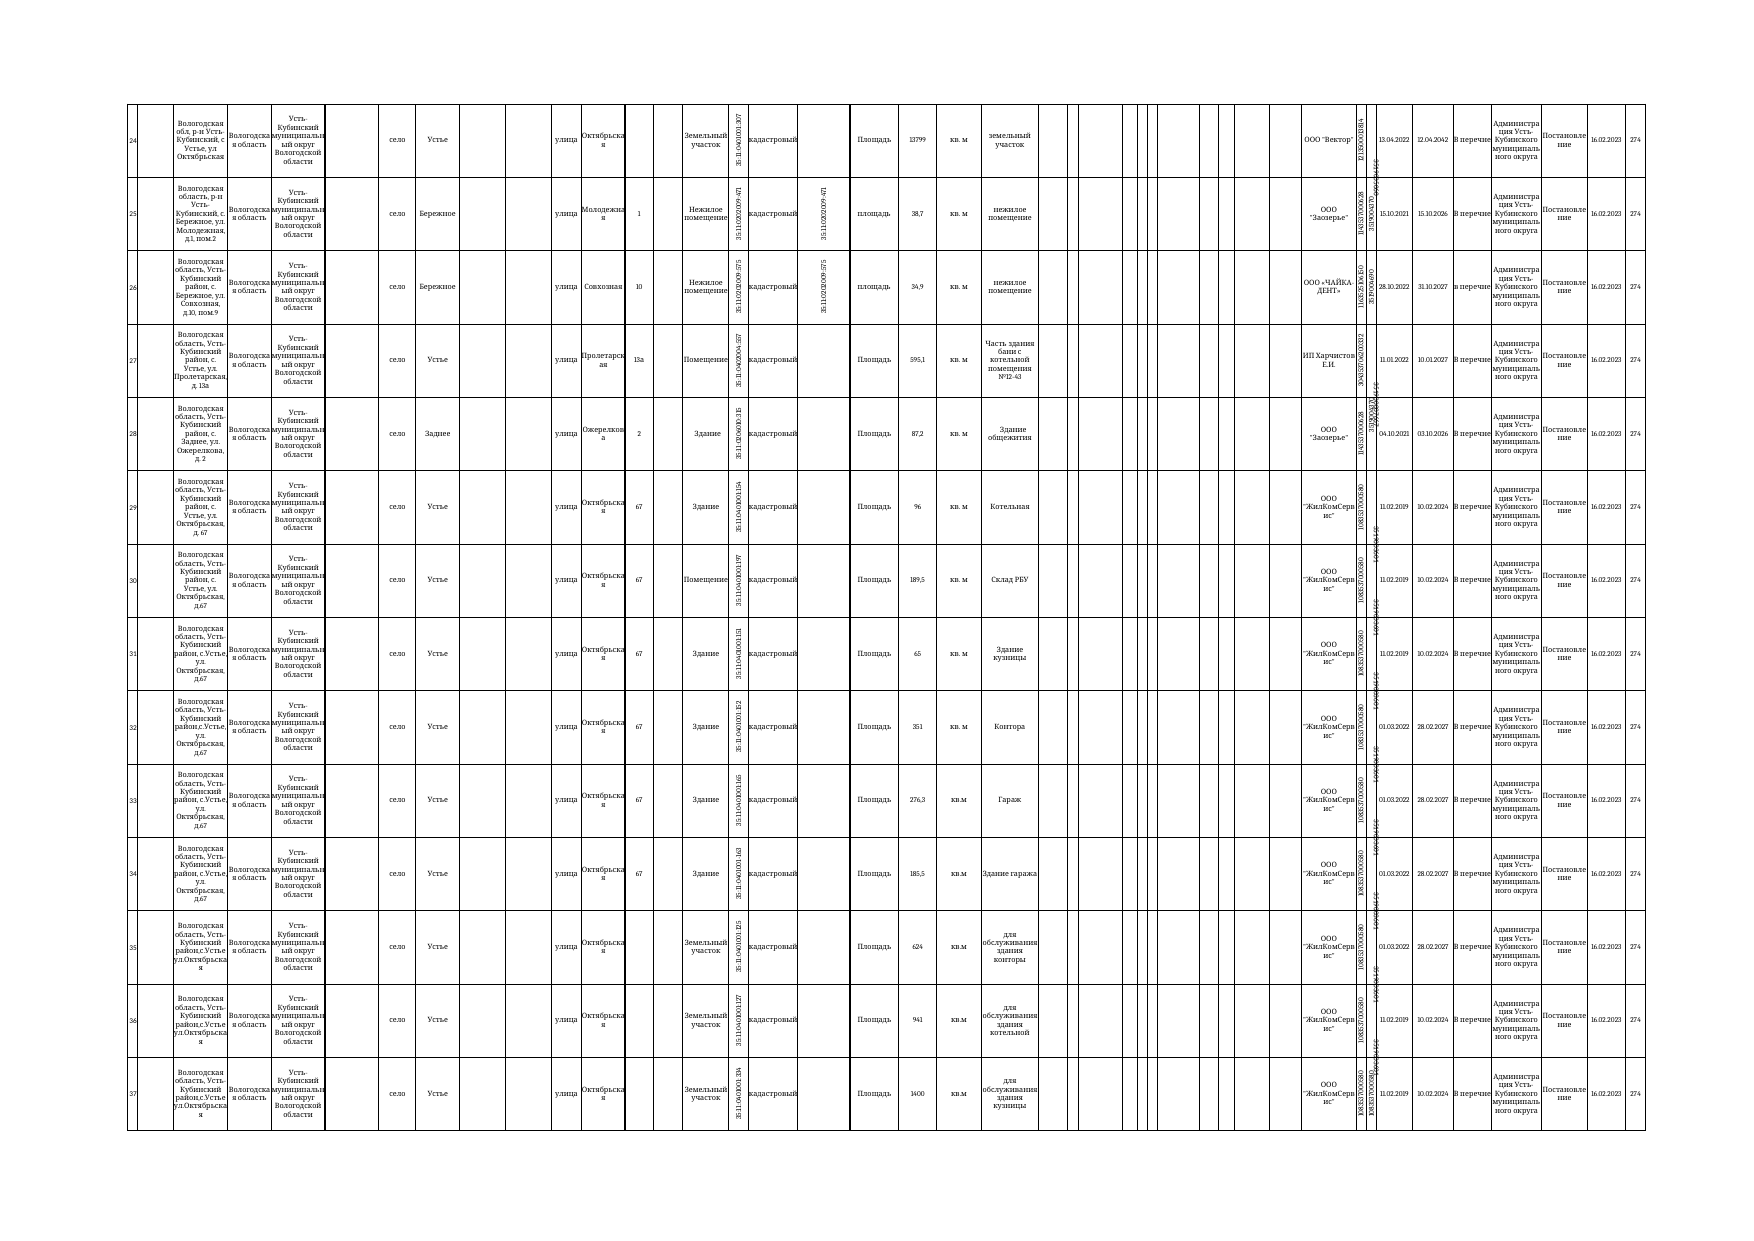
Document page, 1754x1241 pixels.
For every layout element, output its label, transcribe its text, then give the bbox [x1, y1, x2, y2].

table_cell 189,5 [899, 545, 936, 617]
table_cell Вологодская область [228, 251, 271, 323]
table_cell земельный участок [982, 105, 1038, 177]
table_cell 01.03.2022 [1377, 838, 1412, 910]
table_cell [460, 251, 505, 323]
table_cell [1039, 251, 1067, 323]
table_cell 11.02.2019 [1377, 618, 1412, 690]
table_cell Площадь [851, 765, 898, 837]
table_cell 35:11:0202009:575 [798, 251, 849, 323]
table_cell улица [552, 545, 581, 617]
table_cell [138, 398, 173, 470]
table_cell кадастровый [749, 105, 797, 177]
table_cell улица [552, 471, 581, 543]
table_cell ООО "ЖилКомСервис" [1302, 691, 1356, 763]
table_cell [326, 838, 378, 910]
table_cell 11.01.2022 [1377, 325, 1412, 397]
table_cell Здание [683, 398, 728, 470]
table_cell 11.02.2019 [1377, 985, 1412, 1057]
table_cell [1219, 398, 1234, 470]
table_cell Администрация Усть-Кубинского муниципального округа [1492, 178, 1541, 250]
table_cell [326, 398, 378, 470]
table_cell 35:11:0401001:154 [729, 471, 748, 543]
table_cell [654, 691, 682, 763]
table_cell [326, 178, 378, 250]
table_cell 11.02.2019 [1377, 471, 1412, 543]
table_cell [1138, 251, 1147, 323]
table_cell село [379, 985, 415, 1057]
table_cell Помещение [683, 325, 728, 397]
table_cell Площадь [851, 691, 898, 763]
table_cell Октябрьская [582, 545, 624, 617]
table_cell [654, 985, 682, 1057]
table_cell 16.02.2023 [1588, 618, 1625, 690]
table_cell улица [552, 765, 581, 837]
table_cell [1270, 105, 1301, 177]
table_cell [460, 325, 505, 397]
table_cell [1148, 398, 1157, 470]
table_cell [1079, 398, 1122, 470]
table_cell [1219, 985, 1234, 1057]
table_cell Вологодская область [228, 325, 271, 397]
table_cell [326, 325, 378, 397]
table_cell 67 [626, 618, 653, 690]
table_cell 67 [626, 471, 653, 543]
table_cell [506, 985, 551, 1057]
table_cell [138, 545, 173, 617]
table_cell Площадь [851, 911, 898, 983]
table_cell ООО "Заозерье" [1302, 178, 1356, 250]
table_cell [1270, 985, 1301, 1057]
table_cell [506, 545, 551, 617]
table_cell 10.02.2024 [1413, 1058, 1453, 1130]
table_cell Постановление [1542, 325, 1587, 397]
table_cell Усть-Кубинский муниципальный округ Вологодской области [272, 471, 324, 543]
table_cell Усть-Кубинский муниципальный округ Вологодской области [272, 325, 324, 397]
table_cell ООО "ЖилКомСервис" [1302, 618, 1356, 690]
table_cell [1158, 178, 1199, 250]
table_cell [1148, 105, 1157, 177]
table_cell 11.02.2019 [1377, 545, 1412, 617]
table_cell [798, 398, 849, 470]
table_cell 35:11:0401001:151 [729, 618, 748, 690]
table_cell [798, 838, 849, 910]
table_cell 01.03.2022 [1377, 691, 1412, 763]
table_cell [1039, 471, 1067, 543]
table_cell [626, 1058, 653, 1130]
table_cell [798, 691, 849, 763]
table_cell 274 [1626, 545, 1645, 617]
table_cell кв.м [937, 911, 981, 983]
table_cell 274 [1626, 838, 1645, 910]
table_cell кв.м [937, 985, 981, 1057]
table_cell [506, 178, 551, 250]
table_cell 595,1 [899, 325, 936, 397]
table_cell Усть-Кубинский муниципальный округ Вологодской области [272, 838, 324, 910]
table_cell Усть-Кубинский муниципальный округ Вологодской области [272, 545, 324, 617]
table_cell [626, 985, 653, 1057]
table_cell для обслуживания здания котельной [982, 985, 1038, 1057]
table_cell 10.01.2027 [1413, 325, 1453, 397]
table_cell 10.02.2024 [1413, 545, 1453, 617]
table_cell [506, 471, 551, 543]
table_cell [1158, 985, 1199, 1057]
table_cell село [379, 618, 415, 690]
table_cell Устье [416, 911, 459, 983]
table_cell [798, 105, 849, 177]
table_cell [1068, 325, 1078, 397]
table_cell кадастровый [749, 765, 797, 837]
table_cell нежилое помещение [982, 178, 1038, 250]
table_cell Здание [683, 838, 728, 910]
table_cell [1492, 1058, 1541, 1130]
table_cell кадастровый [749, 838, 797, 910]
table_cell [1200, 911, 1218, 983]
table_cell [1138, 325, 1147, 397]
table_cell 35:11:0401001:197 [729, 545, 748, 617]
table_cell [460, 1058, 505, 1130]
table_cell ООО "ЖилКомСервис" [1302, 985, 1356, 1057]
table_cell Устье [416, 545, 459, 617]
table_cell [1200, 765, 1218, 837]
table_cell [798, 985, 849, 1057]
table_cell В перечне [1454, 911, 1491, 983]
table_cell [1158, 105, 1199, 177]
table_cell [654, 765, 682, 837]
table_cell Постановление [1542, 765, 1587, 837]
table_cell [626, 105, 653, 177]
table_cell [1039, 325, 1067, 397]
table_cell [654, 251, 682, 323]
table_cell [1148, 325, 1157, 397]
table_cell 274 [1626, 1058, 1645, 1130]
table_cell Вологодская область [228, 985, 271, 1057]
table_cell Гараж [982, 765, 1038, 837]
table_cell [1079, 471, 1122, 543]
table_cell [1235, 325, 1269, 397]
table_cell 38,7 [899, 178, 936, 250]
table_cell кадастровый [749, 178, 797, 250]
table_cell 35:11:0401001:334 [729, 1058, 748, 1130]
table_cell [1158, 325, 1199, 397]
table_cell [1079, 1058, 1122, 1130]
table_cell 28.02.2027 [1413, 691, 1453, 763]
table_cell Ожерелкова [582, 398, 624, 470]
table_cell Контора [982, 691, 1038, 763]
table_cell [1219, 691, 1234, 763]
table_cell [1123, 471, 1137, 543]
table_cell [326, 471, 378, 543]
table_cell Площадь [851, 471, 898, 543]
table_cell 16.02.2023 [1588, 105, 1625, 177]
table_cell [1123, 545, 1137, 617]
table_cell [1079, 691, 1122, 763]
table_cell Здание кузницы [982, 618, 1038, 690]
table_cell Администрация Усть-Кубинского муниципального округа [1492, 251, 1541, 323]
table_cell Администрация Усть-Кубинского муниципального округа [1492, 838, 1541, 910]
table_cell Устье [416, 105, 459, 177]
table_cell 35:11:0401001:307 [729, 105, 748, 177]
table_cell [138, 251, 173, 323]
table_cell Устье [416, 985, 459, 1057]
table_cell Молодежная [582, 178, 624, 250]
table_cell В перечне [1454, 471, 1491, 543]
table_cell 274 [1626, 178, 1645, 250]
table_cell улица [552, 985, 581, 1057]
table_cell [1079, 618, 1122, 690]
table_cell [138, 985, 173, 1057]
table_cell [1200, 545, 1218, 617]
table_cell кв. м [937, 178, 981, 250]
table_cell село [379, 1058, 415, 1130]
table_cell [1158, 765, 1199, 837]
table_cell село [379, 691, 415, 763]
table_cell для обслуживания здания кузницы [982, 1058, 1038, 1130]
table_cell [1138, 105, 1147, 177]
table_cell 34,9 [899, 251, 936, 323]
table_cell [1200, 838, 1218, 910]
table_cell кадастровый [749, 911, 797, 983]
table_cell Площадь [851, 1058, 898, 1130]
table_cell Склад РБУ [982, 545, 1038, 617]
table_cell [1079, 545, 1122, 617]
table_cell 35:11:0401001:125 [729, 911, 748, 983]
table_cell [506, 911, 551, 983]
table_cell Устье [416, 471, 459, 543]
table_cell кадастровый [749, 398, 797, 470]
table_cell Пролетарская [582, 325, 624, 397]
table_cell [1235, 545, 1269, 617]
table_cell [1235, 251, 1269, 323]
table_cell [138, 691, 173, 763]
table_cell Устье [416, 838, 459, 910]
table_cell [1138, 691, 1147, 763]
table_cell ООО "ЖилКомСервис" [1302, 765, 1356, 837]
table_cell 16.02.2023 [1588, 178, 1625, 250]
table_cell Бережное [416, 251, 459, 323]
table_cell [654, 618, 682, 690]
table_cell кв. м [937, 325, 981, 397]
table_cell Помещение [683, 545, 728, 617]
table_cell [1039, 838, 1067, 910]
table_cell [1138, 838, 1147, 910]
table_cell Площадь [851, 105, 898, 177]
table_cell В перечне [1454, 691, 1491, 763]
table_cell 11.02.2019 [1377, 1058, 1412, 1130]
table_cell Усть-Кубинский муниципальный округ Вологодской области [272, 398, 324, 470]
table_cell село [379, 251, 415, 323]
table_cell [1219, 765, 1234, 837]
table_cell Устье [416, 325, 459, 397]
table_cell ООО "ЖилКомСервис" [1302, 471, 1356, 543]
table_cell Постановление [1542, 838, 1587, 910]
table_cell улица [552, 691, 581, 763]
table_cell [1068, 838, 1078, 910]
table_cell [1200, 471, 1218, 543]
table_cell [1219, 325, 1234, 397]
table_cell [1219, 911, 1234, 983]
table_cell [1219, 1058, 1234, 1130]
table_cell 16.02.2023 [1588, 471, 1625, 543]
table_cell [798, 545, 849, 617]
table_cell 35:11:0401001:127 [729, 985, 748, 1057]
table_cell 16.02.2023 [1588, 325, 1625, 397]
table_cell [460, 985, 505, 1057]
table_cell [174, 1058, 227, 1130]
table_cell В перечне [1454, 398, 1491, 470]
table_cell [798, 325, 849, 397]
table_cell [506, 398, 551, 470]
table_cell [1039, 178, 1067, 250]
table_cell 2 [626, 398, 653, 470]
table_cell кв. м [937, 251, 981, 323]
table_cell [654, 911, 682, 983]
table_cell площадь [851, 251, 898, 323]
table_cell [326, 911, 378, 983]
table_cell [138, 178, 173, 250]
table_cell [138, 471, 173, 543]
table_cell [1148, 545, 1157, 617]
table_cell 67 [626, 545, 653, 617]
table_cell [1158, 911, 1199, 983]
table_cell Вологодская область [228, 838, 271, 910]
table_cell улица [552, 178, 581, 250]
table_cell село [379, 765, 415, 837]
table_cell 16.02.2023 [1588, 545, 1625, 617]
table_cell улица [552, 398, 581, 470]
table_cell 16.02.2023 [1588, 398, 1625, 470]
table_cell Усть-Кубинский муниципальный округ Вологодской области [272, 985, 324, 1057]
table_cell Октябрьская [582, 985, 624, 1057]
table_cell Земельный участок [683, 105, 728, 177]
table_cell [1270, 471, 1301, 543]
table_cell [1123, 1058, 1137, 1130]
table_cell [1148, 765, 1157, 837]
table_cell 35:11:0206010:315 [729, 398, 748, 470]
table_cell улица [552, 1058, 581, 1130]
table_cell 35:11:0202009:575 [729, 251, 748, 323]
table_cell [1068, 691, 1078, 763]
table_cell 67 [626, 838, 653, 910]
table_cell [1148, 618, 1157, 690]
table_cell 274 [1626, 618, 1645, 690]
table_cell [272, 105, 324, 177]
table_cell [1068, 1058, 1078, 1130]
table_cell [326, 765, 378, 837]
table_cell [1123, 105, 1137, 177]
table_cell [1039, 765, 1067, 837]
table_cell [1039, 985, 1067, 1057]
table_cell [1123, 178, 1137, 250]
table_cell для обслуживания здания конторы [982, 911, 1038, 983]
table_cell Усть-Кубинский муниципальный округ Вологодской области [272, 251, 324, 323]
table_cell [1158, 398, 1199, 470]
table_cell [1492, 105, 1541, 177]
table_cell [1068, 251, 1078, 323]
table_cell кв. м [937, 545, 981, 617]
table_cell [1235, 985, 1269, 1057]
table_cell 1 [626, 178, 653, 250]
table_cell Постановление [1542, 251, 1587, 323]
table_cell В перечне [1454, 618, 1491, 690]
table_cell [1270, 545, 1301, 617]
table_cell [1219, 105, 1234, 177]
table_cell Здание [683, 618, 728, 690]
table_cell [460, 105, 505, 177]
table_cell [1200, 325, 1218, 397]
table_cell Усть-Кубинский муниципальный округ Вологодской области [272, 691, 324, 763]
table_cell [1039, 618, 1067, 690]
table_cell Администрация Усть-Кубинского муниципального округа [1492, 691, 1541, 763]
table_cell [1148, 1058, 1157, 1130]
table_cell [138, 105, 173, 177]
table_cell ООО "ЖилКомСервис" [1302, 838, 1356, 910]
table_cell 35:11:0401001-163 [729, 838, 748, 910]
table_cell 276,3 [899, 765, 936, 837]
table_cell [1068, 911, 1078, 983]
table_cell 16.02.2023 [1588, 765, 1625, 837]
table_cell [1068, 471, 1078, 543]
table_cell Постановление [1542, 911, 1587, 983]
table_cell [326, 545, 378, 617]
table_cell [1079, 105, 1122, 177]
table_cell 28.02.2027 [1413, 765, 1453, 837]
table_cell [1219, 251, 1234, 323]
table_cell Площадь [851, 398, 898, 470]
table_cell Вологодская область [228, 105, 271, 177]
table_cell [138, 1058, 173, 1130]
table_cell 35:11:0202009:471 [729, 178, 748, 250]
table_cell [1270, 398, 1301, 470]
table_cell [174, 105, 227, 177]
table_cell [1138, 398, 1147, 470]
table_cell [138, 911, 173, 983]
table_cell 04.10.2021 [1377, 398, 1412, 470]
table_cell кадастровый [749, 251, 797, 323]
table_cell Здание [683, 765, 728, 837]
table_cell В перечне [1454, 985, 1491, 1057]
table_cell кв. м [937, 398, 981, 470]
table_cell улица [552, 618, 581, 690]
table_cell [654, 545, 682, 617]
table_cell [1138, 765, 1147, 837]
table_cell [1219, 178, 1234, 250]
table_cell Администрация Усть-Кубинского муниципального округа [1492, 985, 1541, 1057]
table_cell Усть-Кубинский муниципальный округ Вологодской области [272, 618, 324, 690]
table_cell кадастровый [749, 1058, 797, 1130]
table_cell [798, 618, 849, 690]
table_cell Постановление [1542, 471, 1587, 543]
table_cell [1200, 251, 1218, 323]
table_cell [460, 838, 505, 910]
table_cell [1270, 251, 1301, 323]
table_cell [798, 911, 849, 983]
table_cell 13799 [899, 105, 936, 177]
table_cell 28.02.2027 [1413, 838, 1453, 910]
table_cell ООО "Вектор" [1302, 105, 1356, 177]
table_cell [1235, 765, 1269, 837]
table_cell [460, 618, 505, 690]
table_cell [1148, 251, 1157, 323]
table_cell [1200, 985, 1218, 1057]
table_cell [1079, 911, 1122, 983]
table_cell [1270, 1058, 1301, 1130]
table_cell кв. м [937, 105, 981, 177]
table_cell Площадь [851, 838, 898, 910]
table_cell Постановление [1542, 985, 1587, 1057]
table_cell кадастровый [749, 545, 797, 617]
table_cell [798, 471, 849, 543]
table_cell 15.10.2021 [1377, 178, 1412, 250]
table_cell Постановление [1542, 178, 1587, 250]
table_cell в перечне [1454, 251, 1491, 323]
table_cell [1123, 691, 1137, 763]
table_cell кв. м [937, 471, 981, 543]
table_cell Здание общежития [982, 398, 1038, 470]
table_cell Бережное [416, 178, 459, 250]
table_cell ООО "Заозерье" [1302, 398, 1356, 470]
table_cell [798, 1058, 849, 1130]
table_cell [1123, 911, 1137, 983]
table_cell [1079, 765, 1122, 837]
table_cell [1123, 985, 1137, 1057]
table_cell [1039, 1058, 1067, 1130]
table_cell Октябрьская [582, 838, 624, 910]
table_cell [460, 691, 505, 763]
table_cell село [379, 545, 415, 617]
table_cell [326, 691, 378, 763]
table_cell 10.02.2024 [1413, 471, 1453, 543]
table_cell [1068, 105, 1078, 177]
table_cell кв. м [937, 691, 981, 763]
table_cell [506, 251, 551, 323]
table_cell [506, 325, 551, 397]
table_cell [1148, 838, 1157, 910]
table_cell Октябрьская [582, 618, 624, 690]
table_cell [460, 545, 505, 617]
table_cell [506, 691, 551, 763]
table_cell 16.02.2023 [1588, 911, 1625, 983]
table_cell [1039, 691, 1067, 763]
table_cell кадастровый [749, 691, 797, 763]
table_cell В перечне [1454, 545, 1491, 617]
table_cell [506, 105, 551, 177]
table_cell 274 [1626, 471, 1645, 543]
table_cell 67 [626, 765, 653, 837]
table_cell 03.10.2026 [1413, 398, 1453, 470]
table_cell [1148, 471, 1157, 543]
table_cell кадастровый [749, 471, 797, 543]
table_cell 274 [1626, 691, 1645, 763]
table_cell [1138, 618, 1147, 690]
table_cell [626, 911, 653, 983]
table_cell 274 [1626, 398, 1645, 470]
table_cell [1219, 545, 1234, 617]
table_cell кадастровый [749, 985, 797, 1057]
table_cell Устье [416, 765, 459, 837]
table_cell Вологодская область [228, 911, 271, 983]
table_cell Вологодская область [228, 765, 271, 837]
table_cell Совхозная [582, 251, 624, 323]
table_cell [1148, 691, 1157, 763]
table_cell село [379, 105, 415, 177]
table_cell Усть-Кубинский муниципальный округ Вологодской области [272, 911, 324, 983]
table_cell [1219, 471, 1234, 543]
table_cell 274 [1626, 105, 1645, 177]
table_cell [1270, 765, 1301, 837]
table_cell 35:11:0401001:152 [729, 691, 748, 763]
table_cell [1123, 838, 1137, 910]
table_cell село [379, 178, 415, 250]
table_cell [1270, 178, 1301, 250]
table_cell 67 [626, 691, 653, 763]
table_cell кадастровый [749, 325, 797, 397]
table_cell 274 [1626, 985, 1645, 1057]
table_cell В перечне [1454, 105, 1491, 177]
table_cell [1039, 545, 1067, 617]
table_cell 87,2 [899, 398, 936, 470]
table_cell [1148, 911, 1157, 983]
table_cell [272, 1058, 324, 1130]
table_cell Усть-Кубинский муниципальный округ Вологодской области [272, 178, 324, 250]
table_cell [1068, 618, 1078, 690]
table_cell Постановление [1542, 105, 1587, 177]
table_cell Администрация Усть-Кубинского муниципального округа [1492, 765, 1541, 837]
table_cell [460, 471, 505, 543]
table_cell Вологодская область [228, 691, 271, 763]
table_cell Устье [416, 618, 459, 690]
table_cell 13.04.2022 [1377, 105, 1412, 177]
table_cell Постановление [1542, 398, 1587, 470]
table_cell 1400 [899, 1058, 936, 1130]
table_cell [138, 618, 173, 690]
table_cell [326, 251, 378, 323]
table_cell [798, 765, 849, 837]
table_cell Постановление [1542, 1058, 1587, 1130]
table_cell улица [552, 838, 581, 910]
table_cell [654, 325, 682, 397]
table_cell [1138, 985, 1147, 1057]
table_cell [1123, 618, 1137, 690]
table_cell [1068, 545, 1078, 617]
table_cell Котельная [982, 471, 1038, 543]
table_cell [1039, 911, 1067, 983]
table_cell [1158, 471, 1199, 543]
table_cell [1138, 1058, 1147, 1130]
table_cell [1138, 178, 1147, 250]
table_cell [506, 765, 551, 837]
table_cell Площадь [851, 618, 898, 690]
table_cell 96 [899, 471, 936, 543]
table_cell [1158, 545, 1199, 617]
table_cell [1235, 911, 1269, 983]
table_cell 35:11:0402004:557 [729, 325, 748, 397]
table_cell Администрация Усть-Кубинского муниципального округа [1492, 471, 1541, 543]
table_cell 624 [899, 911, 936, 983]
table_cell [1138, 545, 1147, 617]
table_cell село [379, 911, 415, 983]
table_cell 16.02.2023 [1588, 1058, 1625, 1130]
table_cell [1138, 911, 1147, 983]
table_cell 35:11:0202009:471 [798, 178, 849, 250]
table_cell [138, 325, 173, 397]
table_cell Земельный участок [683, 911, 728, 983]
table_cell [1270, 838, 1301, 910]
table_cell В перечне [1454, 838, 1491, 910]
table_cell Администрация Усть-Кубинского муниципального округа [1492, 325, 1541, 397]
table_cell [1039, 105, 1067, 177]
table_cell [1200, 178, 1218, 250]
table_cell 28.02.2027 [1413, 911, 1453, 983]
table_cell [138, 765, 173, 837]
table_cell Администрация Усть-Кубинского муниципального округа [1492, 618, 1541, 690]
table_cell ООО «ЧАЙКА- ДЕНТ» [1302, 251, 1356, 323]
table_cell [1235, 178, 1269, 250]
table_cell Администрация Усть-Кубинского муниципального округа [1492, 398, 1541, 470]
table_cell [1123, 765, 1137, 837]
table_cell ООО "ЖилКомСервис" [1302, 1058, 1356, 1130]
table_cell [1068, 398, 1078, 470]
table_cell [1079, 178, 1122, 250]
table_cell 941 [899, 985, 936, 1057]
table_cell 16.02.2023 [1588, 985, 1625, 1057]
table_cell [1270, 325, 1301, 397]
table_cell Усть-Кубинский муниципальный округ Вологодской области [272, 765, 324, 837]
table_cell 16.02.2023 [1588, 838, 1625, 910]
table_cell [1235, 1058, 1269, 1130]
table_cell В перечне [1454, 1058, 1491, 1130]
table_cell Часть здания бани с котельной помещения №12-43 [982, 325, 1038, 397]
table_cell 274 [1626, 765, 1645, 837]
table_cell Площадь [851, 985, 898, 1057]
table_cell 185,5 [899, 838, 936, 910]
table_cell 31.10.2027 [1413, 251, 1453, 323]
table_cell [326, 985, 378, 1057]
table_cell 351 [899, 691, 936, 763]
table_cell [1235, 105, 1269, 177]
table_cell улица [552, 911, 581, 983]
table_cell [1219, 838, 1234, 910]
table_cell Земельный участок [683, 1058, 728, 1130]
table_cell кв. м [937, 618, 981, 690]
table_cell [1158, 1058, 1199, 1130]
table_cell 16.02.2023 [1588, 691, 1625, 763]
table_cell [506, 618, 551, 690]
table_cell 35:11:0401001:165 [729, 765, 748, 837]
table_cell [138, 838, 173, 910]
table_cell Октябрьская [582, 691, 624, 763]
table_cell [654, 1058, 682, 1130]
table_cell Заднее [416, 398, 459, 470]
table_cell [654, 471, 682, 543]
table_cell Постановление [1542, 618, 1587, 690]
table_cell [1200, 691, 1218, 763]
table_cell Постановление [1542, 545, 1587, 617]
table_cell Земельный участок [683, 985, 728, 1057]
table_cell [1235, 398, 1269, 470]
table_cell Здание [683, 691, 728, 763]
table_cell Вологодская область [228, 618, 271, 690]
table_cell Устье [416, 1058, 459, 1130]
table_cell [1235, 691, 1269, 763]
table_cell Вологодская область [228, 545, 271, 617]
table_cell [654, 398, 682, 470]
table_cell [1270, 911, 1301, 983]
table_cell площадь [851, 178, 898, 250]
table_cell 10.02.2024 [1413, 618, 1453, 690]
table_cell Октябрьская [582, 911, 624, 983]
table_cell Нежилое помещение [683, 178, 728, 250]
table_cell [1158, 838, 1199, 910]
table_cell Здание [683, 471, 728, 543]
table_cell Администрация Усть-Кубинского муниципального округа [1492, 545, 1541, 617]
table_cell ООО "ЖилКомСервис" [1302, 545, 1356, 617]
table_cell [460, 911, 505, 983]
table_cell ИП Харчистов Е.И. [1302, 325, 1356, 397]
table_cell село [379, 325, 415, 397]
table_cell Вологодская область [228, 471, 271, 543]
table_cell [1148, 985, 1157, 1057]
table_cell Устье [416, 691, 459, 763]
table_cell Октябрьская [582, 471, 624, 543]
table_cell В перечне [1454, 765, 1491, 837]
table_cell кв.м [937, 838, 981, 910]
table_cell [460, 178, 505, 250]
table_cell Площадь [851, 325, 898, 397]
table_cell [1200, 398, 1218, 470]
table_cell кв.м [937, 765, 981, 837]
table_cell [1200, 105, 1218, 177]
table_cell село [379, 398, 415, 470]
table_cell Вологодская область [228, 398, 271, 470]
table_cell Администрация Усть-Кубинского муниципального округа [1492, 911, 1541, 983]
table_cell [506, 1058, 551, 1130]
table_cell [1219, 618, 1234, 690]
table_cell Постановление [1542, 691, 1587, 763]
table_cell улица [552, 325, 581, 397]
table_cell [1039, 398, 1067, 470]
table_cell Октябрьская [582, 1058, 624, 1130]
table_cell [654, 838, 682, 910]
table_cell 16.02.2023 [1588, 251, 1625, 323]
table_cell [326, 618, 378, 690]
table_cell [1200, 1058, 1218, 1130]
table_cell нежилое помещение [982, 251, 1038, 323]
table_cell [1079, 251, 1122, 323]
table_cell [1068, 985, 1078, 1057]
table_cell [654, 178, 682, 250]
table_cell Октябрьская [582, 765, 624, 837]
table_cell В перечне [1454, 325, 1491, 397]
table_cell кв.м [937, 1058, 981, 1130]
table_cell Вологодская область [228, 1058, 271, 1130]
table_cell 274 [1626, 911, 1645, 983]
table_cell Октябрьская [582, 105, 624, 177]
table_cell [1079, 325, 1122, 397]
table_cell [1123, 251, 1137, 323]
table_cell [654, 105, 682, 177]
table_cell [1123, 325, 1137, 397]
table_cell В перечне [1454, 178, 1491, 250]
table_cell улица [552, 105, 581, 177]
table_cell 65 [899, 618, 936, 690]
table_cell Здание гаража [982, 838, 1038, 910]
table_cell [1068, 178, 1078, 250]
table_cell [1158, 691, 1199, 763]
table_cell [506, 838, 551, 910]
table_cell [1235, 618, 1269, 690]
table_cell Вологодская область [228, 178, 271, 250]
table_cell [1079, 838, 1122, 910]
table_cell Площадь [851, 545, 898, 617]
table_cell [326, 105, 378, 177]
table_cell [1200, 618, 1218, 690]
table_cell 274 [1626, 251, 1645, 323]
table_cell улица [552, 251, 581, 323]
table_cell [1158, 618, 1199, 690]
table_cell [1270, 618, 1301, 690]
table_cell Нежилое помещение [683, 251, 728, 323]
table_cell 274 [1626, 325, 1645, 397]
table_cell 01.03.2022 [1377, 911, 1412, 983]
table_cell [1270, 691, 1301, 763]
table_cell [326, 1058, 378, 1130]
table_cell [1079, 985, 1122, 1057]
table_cell 28.10.2022 [1377, 251, 1412, 323]
table_cell [1148, 178, 1157, 250]
table_cell [460, 398, 505, 470]
table_cell 10 [626, 251, 653, 323]
table_cell [1235, 838, 1269, 910]
table_cell [1158, 251, 1199, 323]
table_cell 15.10.2026 [1413, 178, 1453, 250]
table_cell [460, 765, 505, 837]
table_cell село [379, 471, 415, 543]
table_cell 13а [626, 325, 653, 397]
table_cell 10.02.2024 [1413, 985, 1453, 1057]
table_cell 12.04.2042 [1413, 105, 1453, 177]
table_cell ООО "ЖилКомСервис" [1302, 911, 1356, 983]
table_cell 01.03.2022 [1377, 765, 1412, 837]
table_cell село [379, 838, 415, 910]
table_cell [1123, 398, 1137, 470]
table_cell [1068, 765, 1078, 837]
table_cell [1235, 471, 1269, 543]
table_cell кадастровый [749, 618, 797, 690]
table_cell [1138, 471, 1147, 543]
